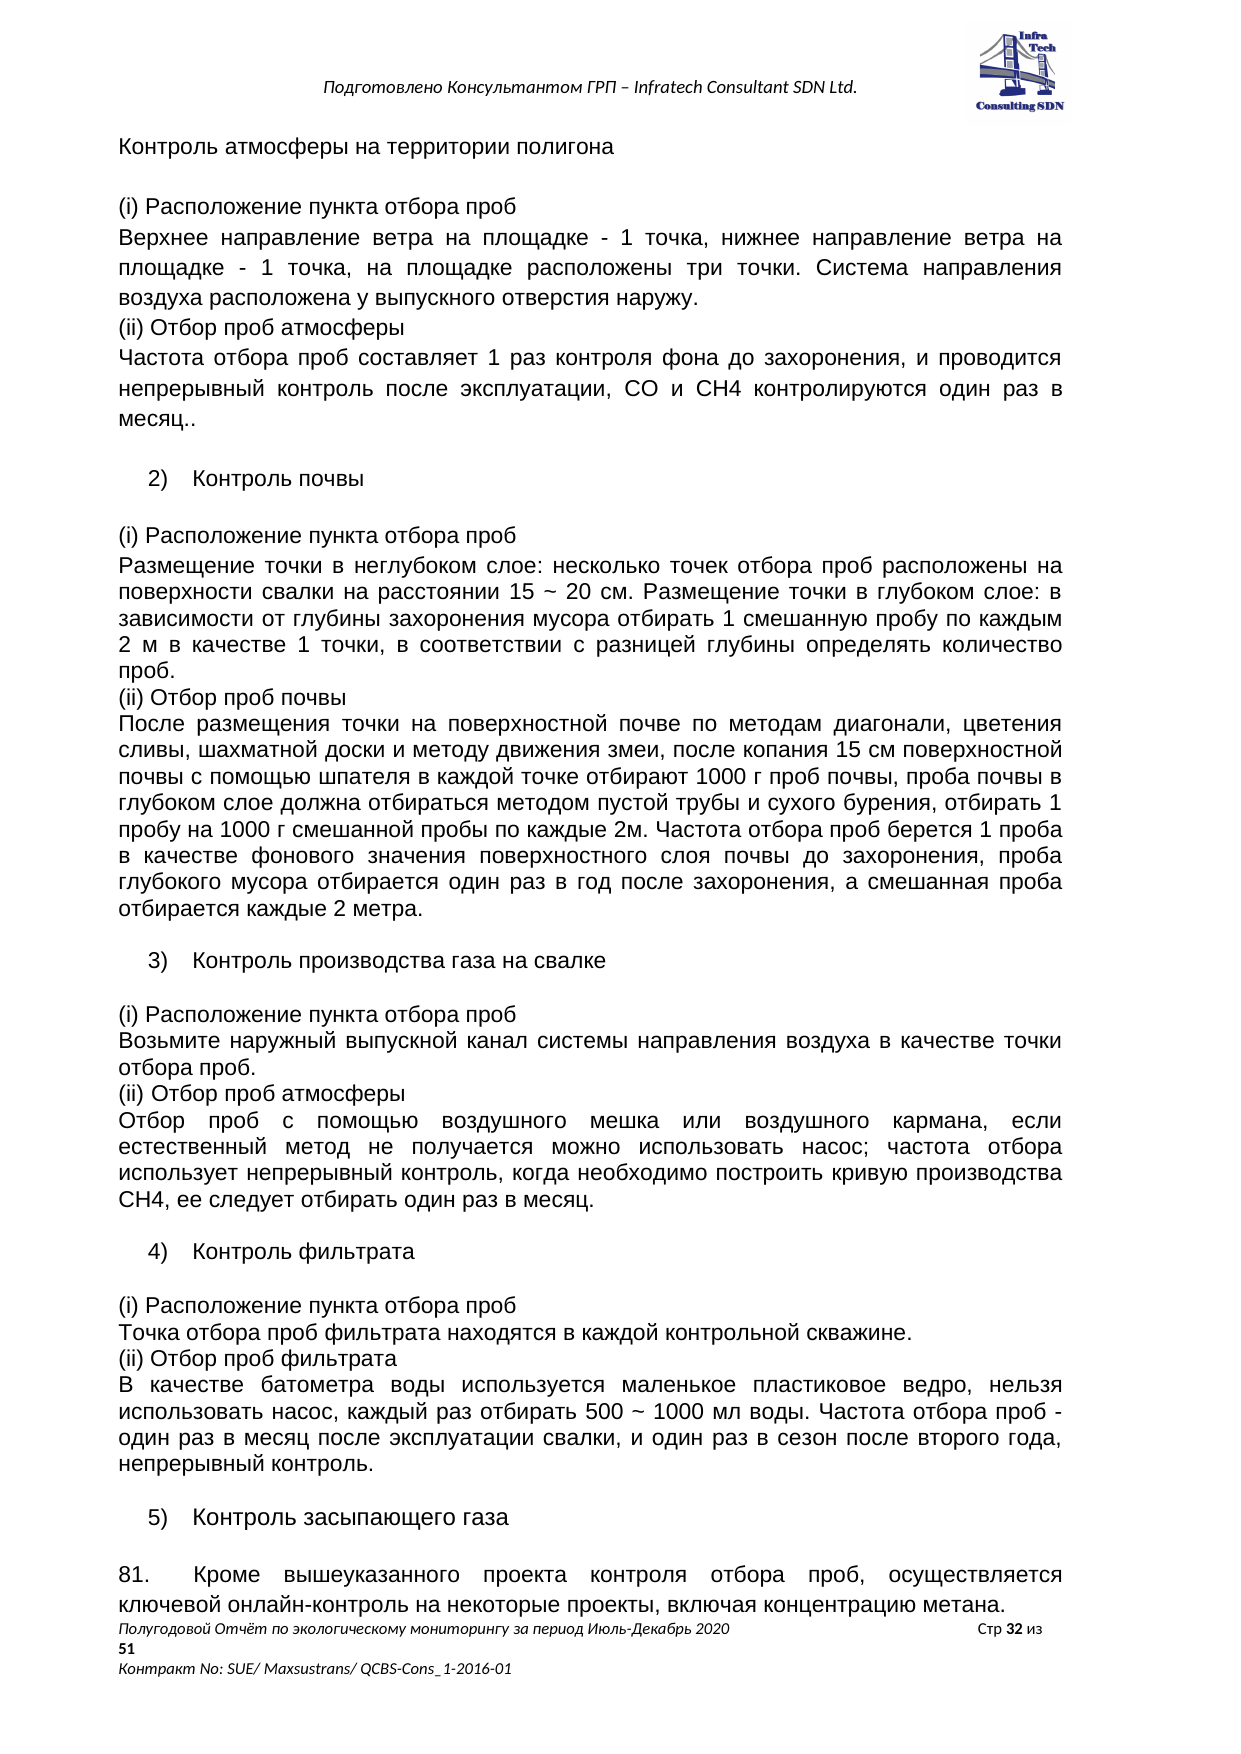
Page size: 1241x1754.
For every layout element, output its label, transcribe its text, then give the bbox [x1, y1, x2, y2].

picture [965, 19, 1072, 126]
text Отбор проб с помощью воздушного мешка или воздушного кармана, если естественный метод не получается можно использовать насос; частота отбора использует непрерывный контроль, когда необходимо построить кривую производства CH4, ее следует отбирать один раз в месяц. [118, 1107, 1063, 1212]
text (i) Расположение пункта отбора проб [118, 522, 1063, 548]
text В качестве батометра воды используется маленькое пластиковое ведро, нельзя использовать насос, каждый раз отбирать 500 ~ 1000 мл воды. Частота отбора проб - один раз в месяц после эксплуатации свалки, и один раз в сезон после второго года, непрерывный контроль. [118, 1371, 1063, 1477]
text (ii) Отбор проб фильтрата [118, 1345, 1063, 1371]
text Верхнее направление ветра на площадке - 1 точка, нижнее направление ветра на площадке - 1 точка, на площадке расположены три точки. Система направления воздуха расположена у выпускного отверстия наружу. [118, 223, 1063, 310]
text (i) Расположение пункта отбора проб [118, 1001, 1063, 1027]
list Контроль фильтрата [148, 1238, 1063, 1265]
text (i) Расположение пункта отбора проб [118, 1292, 1063, 1318]
text (ii) Отбор проб почвы [118, 684, 1063, 710]
text Возьмите наружный выпускной канал системы направления воздуха в качестве точки отбора проб. [118, 1027, 1063, 1080]
text Точка отбора проб фильтрата находятся в каждой контрольной скважине. [118, 1318, 1063, 1345]
list Контроль почвы [148, 465, 1063, 492]
text После размещения точки на поверхностной почве по методам диагонали, цветения сливы, шахматной доски и методу движения змеи, после копания 15 см поверхностной почвы с помощью шпателя в каждой точке отбирают 1000 г проб почвы, проба почвы в глубоком слое должна отбираться методом пустой трубы и сухого бурения, отбирать 1 пробу на 1000 г смешанной пробы по каждые 2м. Частота отбора проб берется 1 проба в качестве фонового значения поверхностного слоя почвы до захоронения, проба глубокого мусора отбирается один раз в год после захоронения, а смешанная проба отбирается каждые 2 метра. [118, 710, 1063, 921]
list Кроме вышеуказанного проекта контроля отбора проб, осуществляется ключевой онлайн-контроль на некоторые проекты, включая концентрацию метана. [118, 1561, 1063, 1617]
list Контроль производства газа на свалке [148, 947, 1063, 974]
list Контроль засыпающего газа [148, 1503, 1063, 1531]
text Размещение точки в неглубоком слое: несколько точек отбора проб расположены на поверхности свалки на расстоянии 15 ~ 20 см. Размещение точки в глубоком слое: в зависимости от глубины захоронения мусора отбирать 1 смешанную пробу по каждым 2 м в качестве 1 точки, в соответствии с разницей глубины определять количество проб. [118, 552, 1063, 684]
text (ii) Отбор проб атмосферы [118, 314, 1063, 341]
text Частота отбора проб составляет 1 раз контроля фона до захоронения, и проводится непрерывный контроль после эксплуатации, CO и CH4 контролируются один раз в месяц.. [118, 344, 1063, 431]
text (ii) Отбор проб атмосферы [118, 1080, 1063, 1107]
text (i) Расположение пункта отбора проб [118, 193, 1063, 220]
text Контроль атмосферы на территории полигона [118, 133, 1063, 159]
